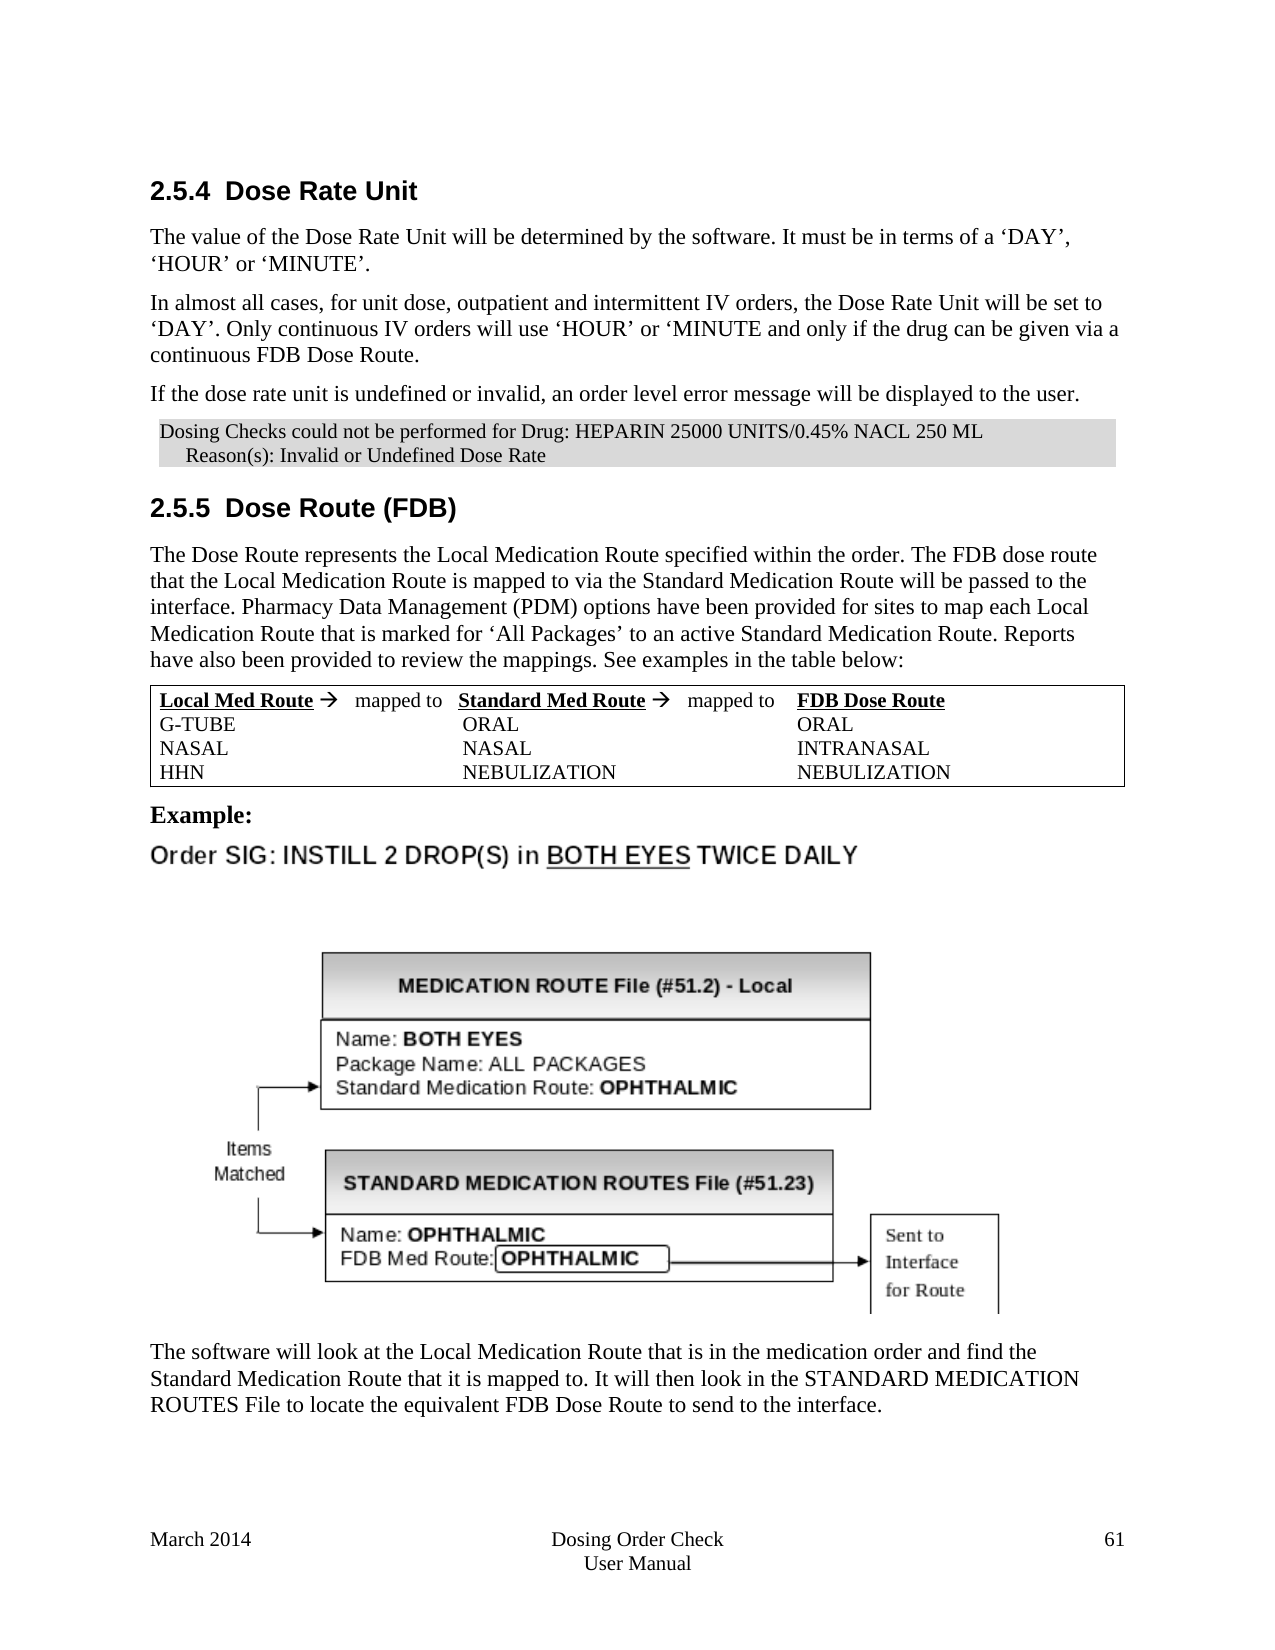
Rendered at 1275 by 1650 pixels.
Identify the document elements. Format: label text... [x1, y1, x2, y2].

text HHN NEBULIZATION NEBULIZATION [151, 757, 1124, 786]
text Dosing Checks could not be performed for Drug: HEPARIN 25000 UNITS/0.45% NACL 250 ML [159, 419, 1116, 443]
text The value of the Dose Rate Unit will be determined by the software. It must be in terms of a ‘DAY’, ‘HOUR’ or ‘MINUTE’. [150, 223, 1125, 276]
subtitle Dose Route (FDB) [150, 492, 1125, 523]
text Example: [150, 800, 1125, 829]
text Reason(s): Invalid or Undefined Dose Rate [159, 443, 1116, 467]
text The Dose Route represents the Local Medication Route specified within the order. The FDB dose route that the Local Medication Route is mapped to via the Standard Medication Route will be passed to the interface. Pharmacy Data Management (PDM) options have been provided for sites to map each Local Medication Route that is marked for ‘All Packages’ to an active Standard Medication Route. Reports have also been provided to review the mappings. See examples in the table below: [150, 541, 1125, 672]
subtitle Dose Rate Unit [150, 175, 1125, 206]
text G-TUBE ORAL ORAL [151, 709, 1124, 733]
text The software will look at the Local Medication Route that is in the medication order and find the Standard Medication Route that it is mapped to. It will then look in the STANDARD MEDICATION ROUTES File to locate the equivalent FDB Dose Route to send to the interface. [150, 1338, 1125, 1417]
text Local Med Route mapped to Standard Med Route mapped to FDB Dose Route [151, 686, 1124, 709]
text In almost all cases, for unit dose, outpatient and intermittent IV orders, the Dose Rate Unit will be set to ‘DAY’. Only continuous IV orders will use ‘HOUR’ or ‘MINUTE and only if the drug can be given via a continuous FDB Dose Route. [150, 289, 1125, 368]
text If the dose rate unit is undefined or invalid, an order level error message will be displayed to the user. [150, 380, 1125, 407]
text NASAL NASAL INTRANASAL [151, 733, 1124, 757]
